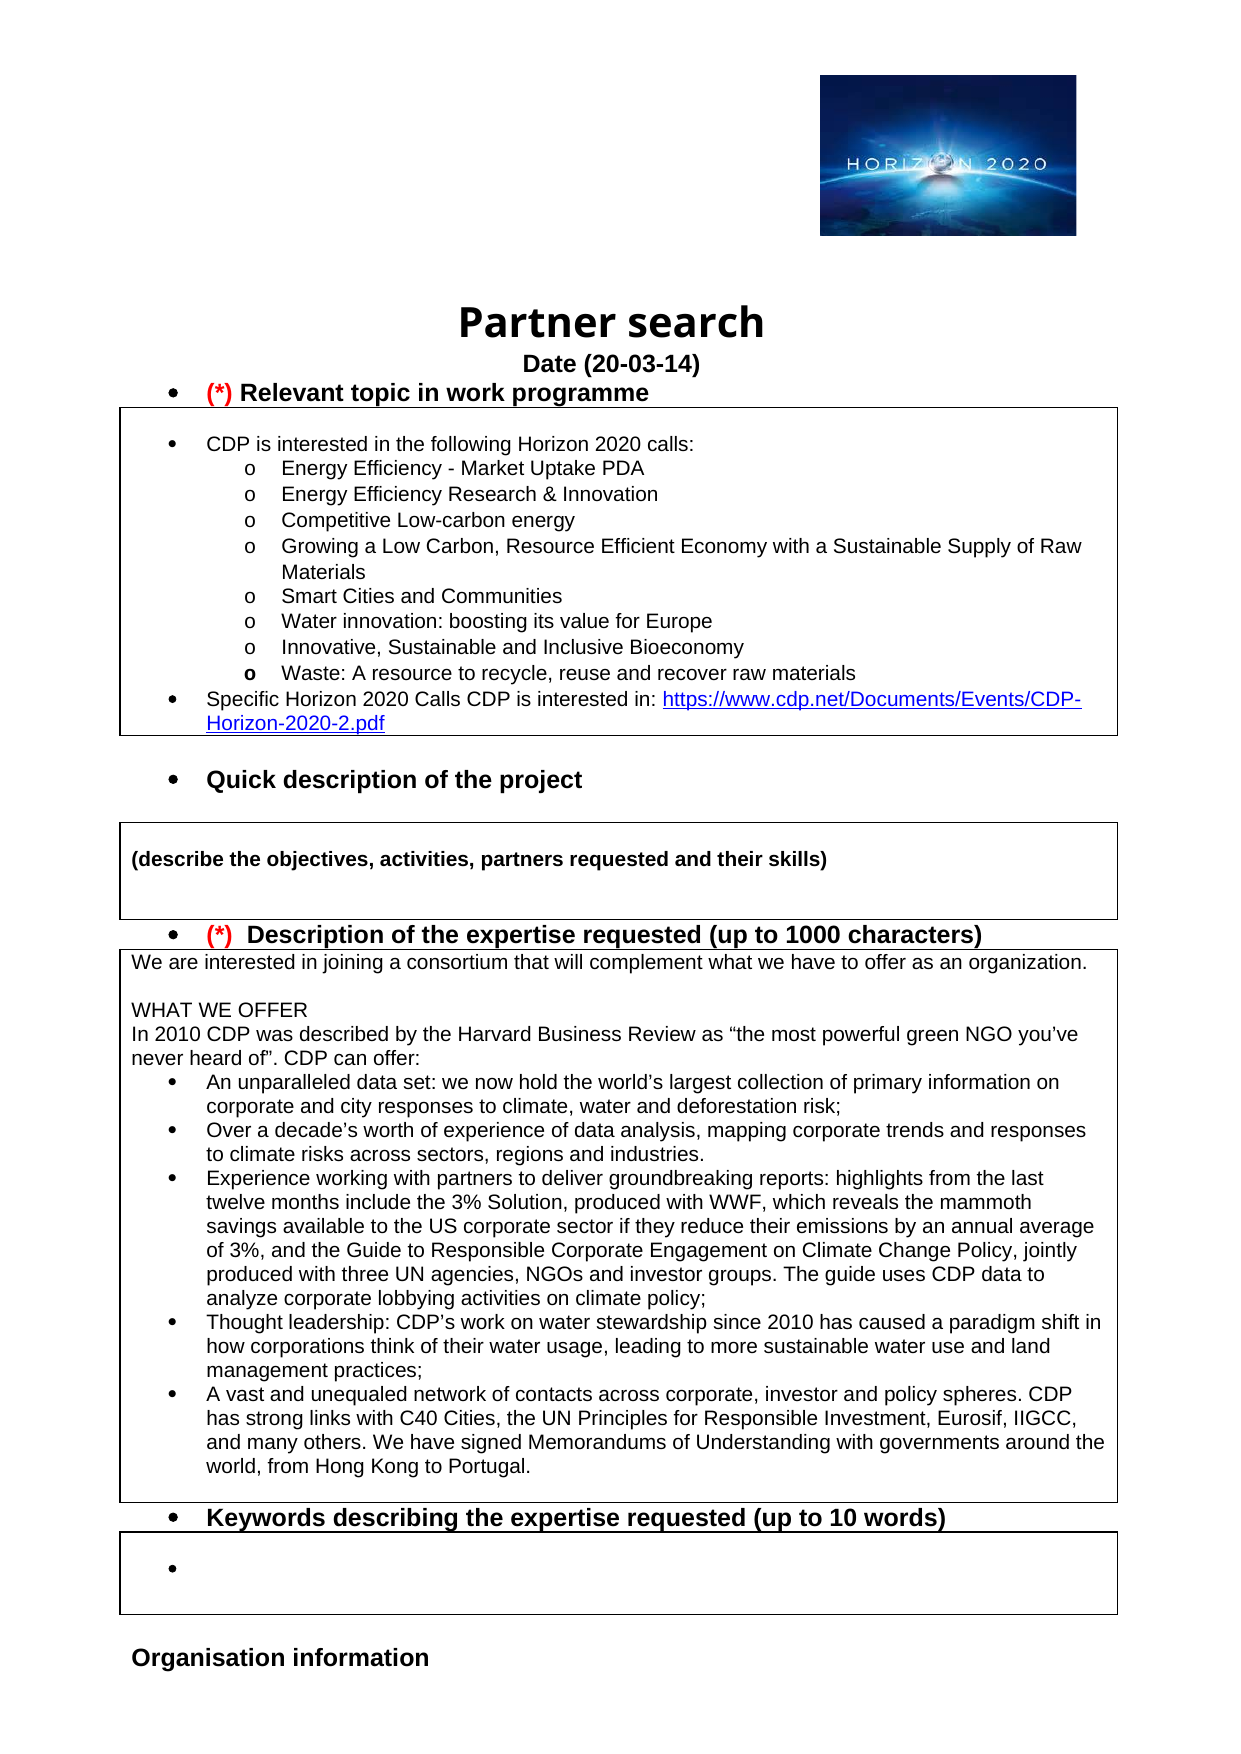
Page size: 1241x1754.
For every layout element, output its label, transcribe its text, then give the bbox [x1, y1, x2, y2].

table_header [121, 1533, 1117, 1613]
text Organisation information [131, 1643, 1106, 1672]
table_header CDP is interested in the following Horizon 2020 calls: Energy Efficiency - Market Uptake PDA Energy Efficiency Research & Innovation Competitive Low-carbon energy Growing a Low Carbon, Resource Efficient Economy with a Sustainable Supply of Raw Materials Smart Cities and Communities Water innovation: boosting its value for Europe Innovative, Sustainable and Inclusive Bioeconomy Waste: A resource to recycle, reuse and recover raw materials Specific Horizon 2020 Calls CDP is interested in: https://www.cdp.net/Documents/Events/CDP-Horizon-2020-2.pdf [121, 408, 1117, 735]
list (*) Relevant topic in work programme [169, 378, 1106, 407]
text Date (20-03-14) [116, 349, 1106, 378]
table_header We are interested in joining a consortium that will complement what we have to offer as an organization. WHAT WE OFFER In 2010 CDP was described by the Harvard Business Review as “the most powerful green NGO you’ve never heard of”. CDP can offer: An unparalleled data set: we now hold the world’s largest collection of primary information on corporate and city responses to climate, water and deforestation risk; Over a decade’s worth of experience of data analysis, mapping corporate trends and responses to climate risks across sectors, regions and industries. Experience working with partners to deliver groundbreaking reports: highlights from the last twelve months include the 3% Solution, produced with WWF, which reveals the mammoth savings available to the US corporate sector if they reduce their emissions by an annual average of 3%, and the Guide to Responsible Corporate Engagement on Climate Change Policy, jointly produced with three UN agencies, NGOs and investor groups. The guide uses CDP data to analyze corporate lobbying activities on climate policy; Thought leadership: CDP’s work on water stewardship since 2010 has caused a paradigm shift in how corporations think of their water usage, leading to more sustainable water use and land management practices; A vast and unequaled network of contacts across corporate, investor and policy spheres. CDP has strong links with C40 Cities, the UN Principles for Responsible Investment, Eurosif, IIGCC, and many others. We have signed Memorandums of Understanding with governments around the world, from Hong Kong to Portugal. [121, 950, 1117, 1502]
list (*) Description of the expertise requested (up to 1000 characters) [169, 920, 1106, 949]
picture [820, 75, 1077, 236]
table_header (describe the objectives, activities, partners requested and their skills) [121, 823, 1117, 919]
list Keywords describing the expertise requested (up to 10 words) [169, 1503, 1106, 1531]
list Quick description of the project [169, 764, 1106, 793]
text Partner search [116, 293, 1106, 349]
